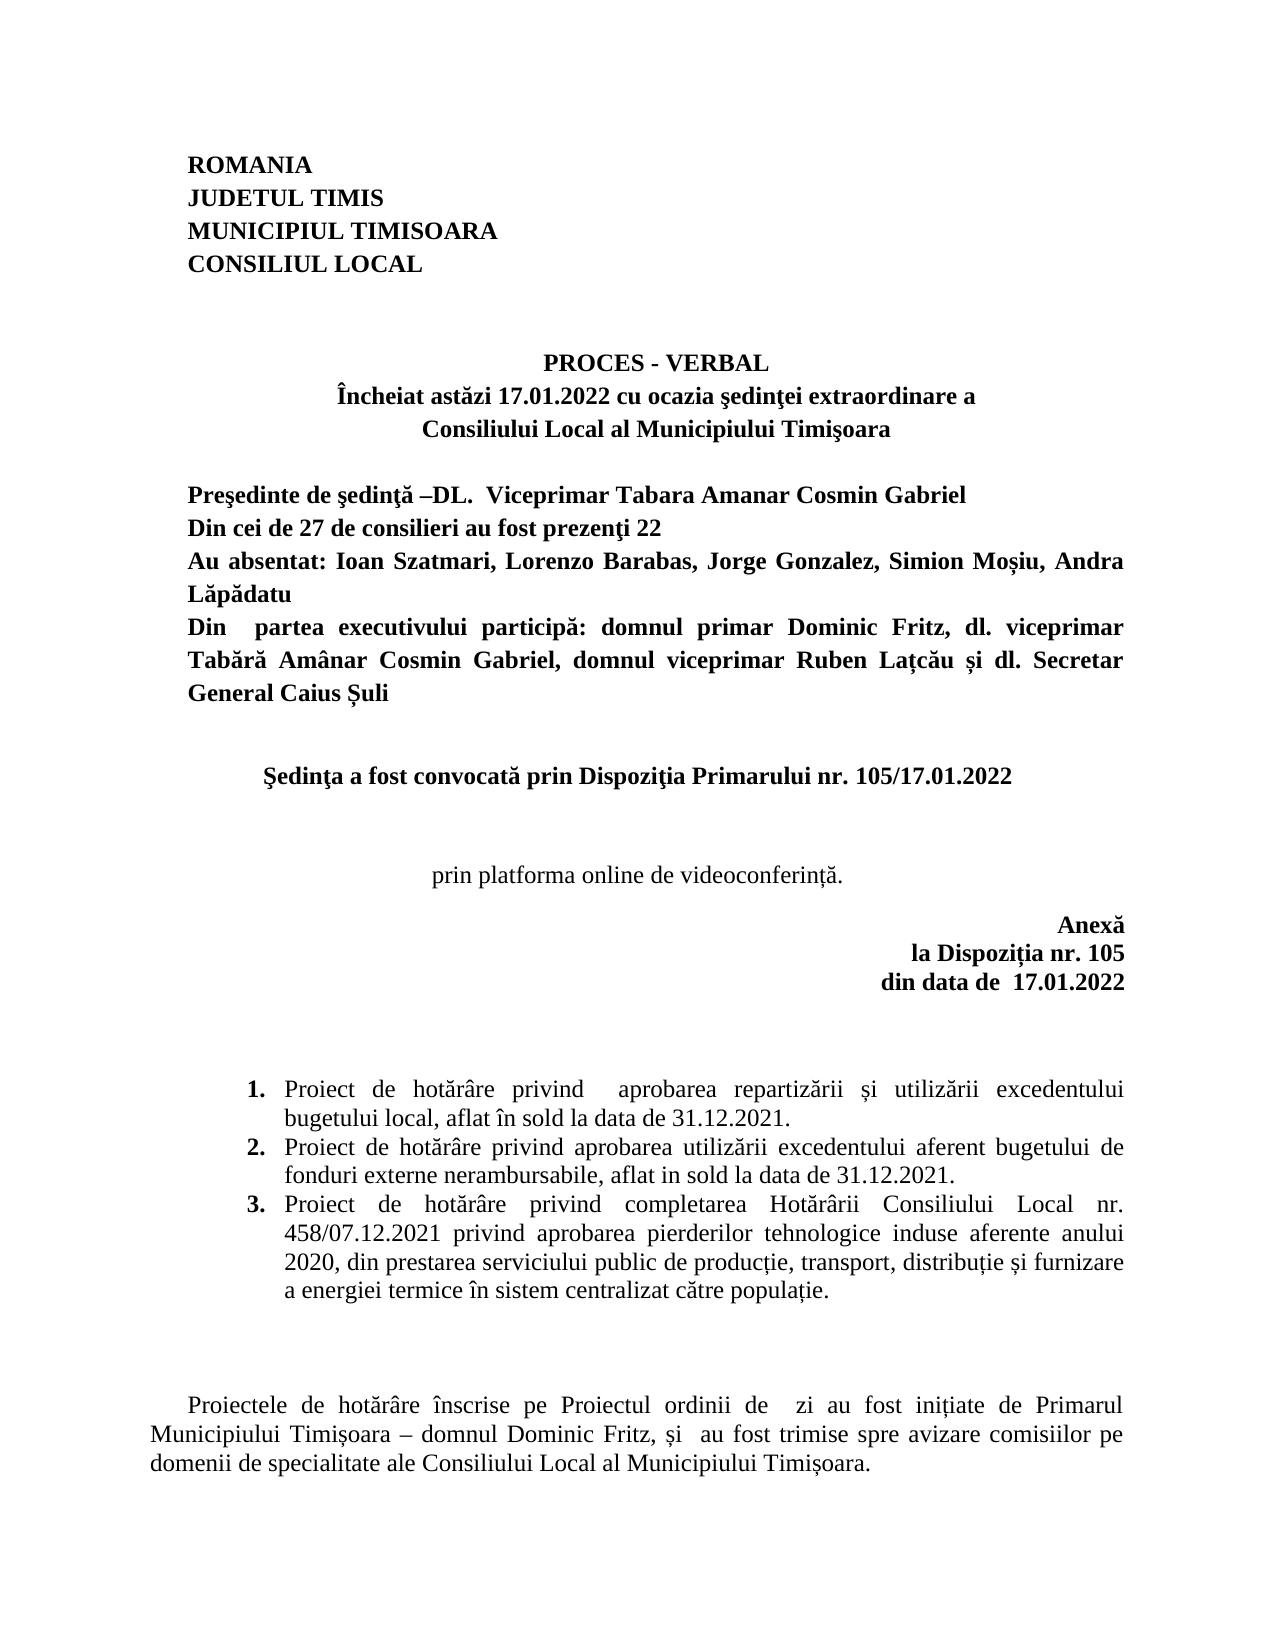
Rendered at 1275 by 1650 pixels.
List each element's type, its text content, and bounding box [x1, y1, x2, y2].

text Consiliului Local al Municipiului Timişoara [187, 414, 1125, 443]
text Încheiat astăzi 17.01.2022 cu ocazia şedinţei extraordinare a [187, 381, 1125, 410]
text Şedinţa a fost convocată prin Dispoziţia Primarului nr. 105/17.01.2022 [150, 761, 1125, 790]
text PROCES - VERBAL [187, 348, 1125, 377]
text din data de 17.01.2022 [150, 967, 1125, 996]
text Proiectele de hotărâre înscrise pe Proiectul ordinii de zi au fost inițiate de Primarul Municipiului Timișoara – domnul Dominic Fritz, și au fost trimise spre avizare comisiilor pe domenii de specialitate ale Consiliului Local al Municipiului Timișoara. [150, 1391, 1125, 1477]
text Din partea executivului participă: domnul primar Dominic Fritz, dl. viceprimar Tabără Amânar Cosmin Gabriel, domnul viceprimar Ruben Lațcău și dl. Secretar General Caius Șuli [187, 612, 1125, 707]
list Proiect de hotărâre privind completarea Hotărârii Consiliului Local nr. 458/07.12.2021 privind aprobarea pierderilor tehnologice induse aferente anului 2020, din prestarea serviciului public de producție, transport, distribuție și furnizare a energiei termice în sistem centralizat către populație. [247, 1189, 1125, 1304]
text la Dispoziția nr. 105 [150, 938, 1125, 967]
text prin platforma online de videoconferință. [150, 860, 1125, 889]
text Din cei de 27 de consilieri au fost prezenţi 22 [187, 513, 1125, 542]
text CONSILIUL LOCAL [187, 249, 1125, 278]
text Au absentat: Ioan Szatmari, Lorenzo Barabas, Jorge Gonzalez, Simion Moșiu, Andra Lăpădatu [187, 546, 1125, 608]
list Proiect de hotărâre privind aprobarea repartizării și utilizării excedentului bugetului local, aflat în sold la data de 31.12.2021. [247, 1074, 1125, 1132]
text Anexă [150, 910, 1125, 938]
text JUDETUL TIMIS [187, 183, 1125, 212]
text ROMANIA [187, 150, 1125, 179]
list Proiect de hotărâre privind aprobarea utilizării excedentului aferent bugetului de fonduri externe nerambursabile, aflat in sold la data de 31.12.2021. [247, 1132, 1125, 1189]
text Preşedinte de şedinţă –DL. Viceprimar Tabara Amanar Cosmin Gabriel [187, 480, 1125, 509]
text MUNICIPIUL TIMISOARA [187, 216, 1125, 245]
